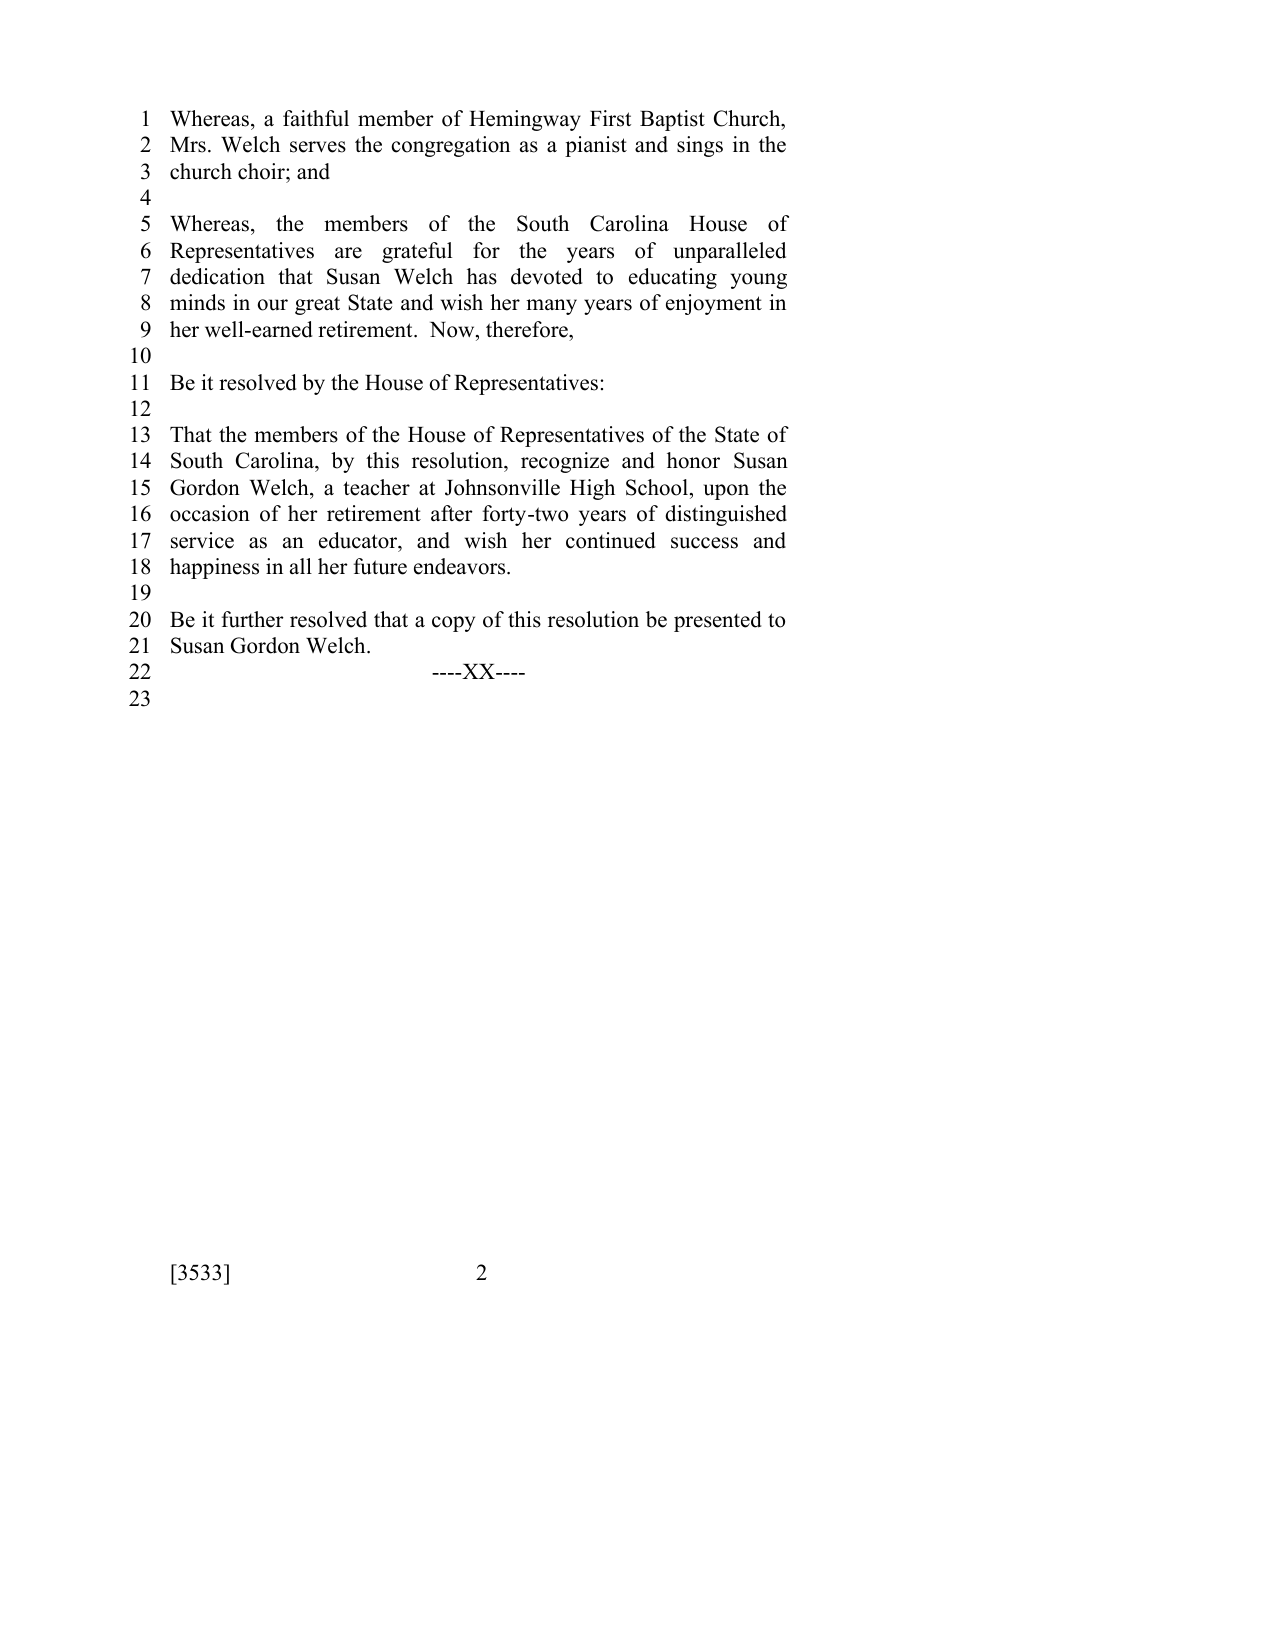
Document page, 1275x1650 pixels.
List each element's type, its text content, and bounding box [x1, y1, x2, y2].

text Whereas, a faithful member of Hemingway First Baptist Church, Mrs. Welch serves the congregation as a pianist and sings in the church choir; and [169, 105, 787, 184]
text Whereas, the members of the South Carolina House of Representatives are grateful for the years of unparalleled dedication that Susan Welch has devoted to educating young minds in our great State and wish her many years of enjoyment in her well-earned retirement. Now, therefore, [169, 210, 787, 342]
text Be it further resolved that a copy of this resolution be presented to Susan Gordon Welch. [169, 606, 787, 658]
text Be it resolved by the House of Representatives: [169, 368, 787, 395]
text ----XX---- [169, 658, 787, 685]
text That the members of the House of Representatives of the State of South Carolina, by this resolution, recognize and honor Susan Gordon Welch, a teacher at Johnsonville High School, upon the occasion of her retirement after forty-two years of distinguished service as an educator, and wish her continued success and happiness in all her future endeavors. [169, 421, 787, 579]
